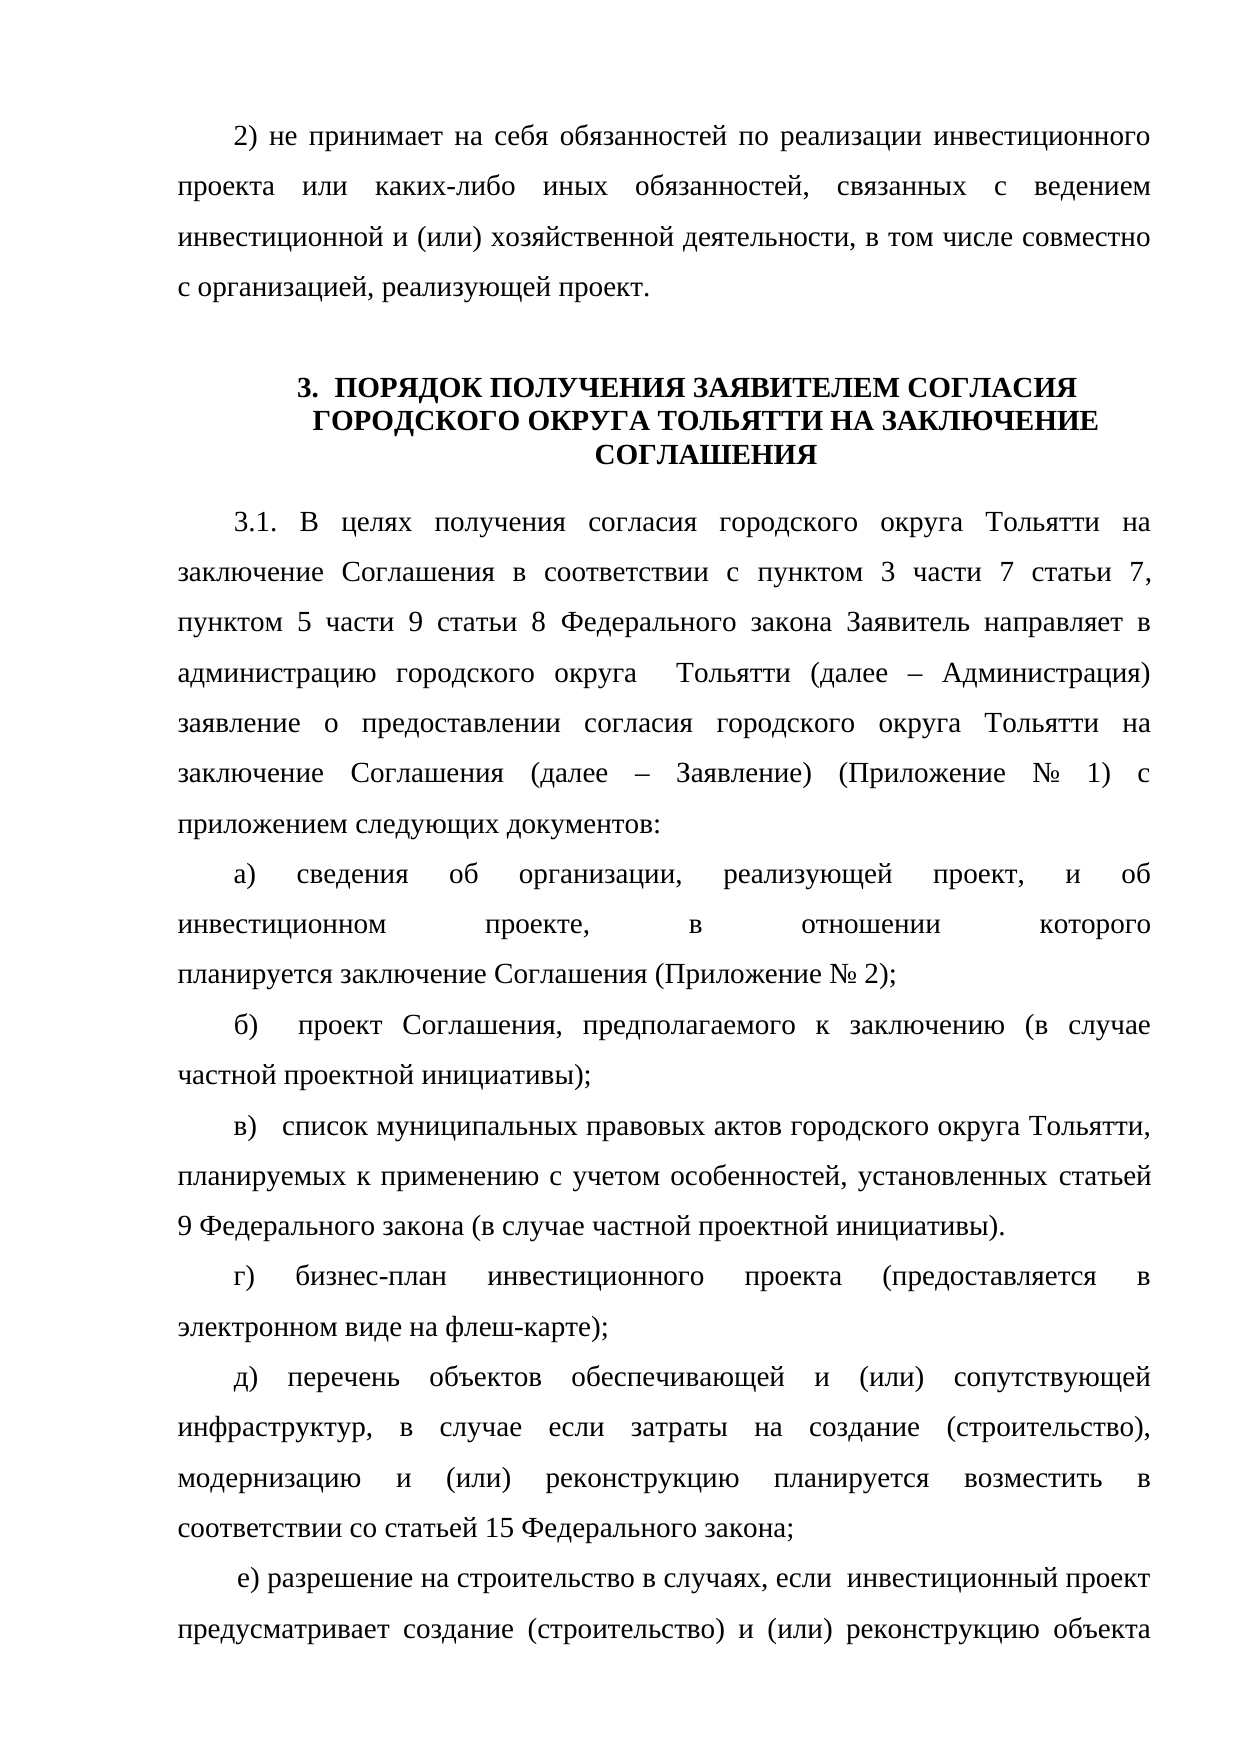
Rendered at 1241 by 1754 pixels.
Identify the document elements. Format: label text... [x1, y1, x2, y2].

text 2) не принимает на себя обязанностей по реализации инвестиционного проекта или каких-либо иных обязанностей, связанных с ведением инвестиционной и (или) хозяйственной деятельности, в том числе совместно с организацией, реализующей проект. [177, 118, 1152, 303]
text а) сведения об организации, реализующей проект, и об инвестиционном проекте, в отношении которого планируется заключение Соглашения (Приложение № 2); [177, 856, 1152, 990]
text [177, 1560, 1152, 1644]
text г) бизнес-план инвестиционного проекта (предоставляется в электронном виде на флеш-карте); [177, 1258, 1152, 1342]
text б) проект Соглашения, предполагаемого к заключению (в случае частной проектной инициативы); [177, 1007, 1152, 1091]
text 3.1. В целях получения согласия городского округа Тольятти на заключение Соглашения в соответствии с пунктом 3 части 7 статьи 7, пунктом 5 части 9 статьи 8 Федерального закона Заявитель направляет в администрацию городского округа Тольятти (далее – Администрация) заявление о предоставлении согласия городского округа Тольятти на заключение Соглашения (далее – Заявление) (Приложение № 1) с приложением следующих документов: [177, 504, 1152, 839]
text д) перечень объектов обеспечивающей и (или) сопутствующей инфраструктур, в случае если затраты на создание (строительство), модернизацию и (или) реконструкцию планируется возместить в соответствии со статьей 15 Федерального закона; [177, 1359, 1152, 1544]
title ПОРЯДОК ПОЛУЧЕНИЯ ЗАЯВИТЕЛЕМ СОГЛАСИЯ ГОРОДСКОГО ОКРУГА ТОЛЬЯТТИ НА ЗАКЛЮЧЕНИЕ СОГЛАШЕНИЯ [222, 370, 1152, 470]
text в) список муниципальных правовых актов городского округа Тольятти, планируемых к применению с учетом особенностей, установленных статьей 9 Федерального закона (в случае частной проектной инициативы). [177, 1108, 1152, 1242]
